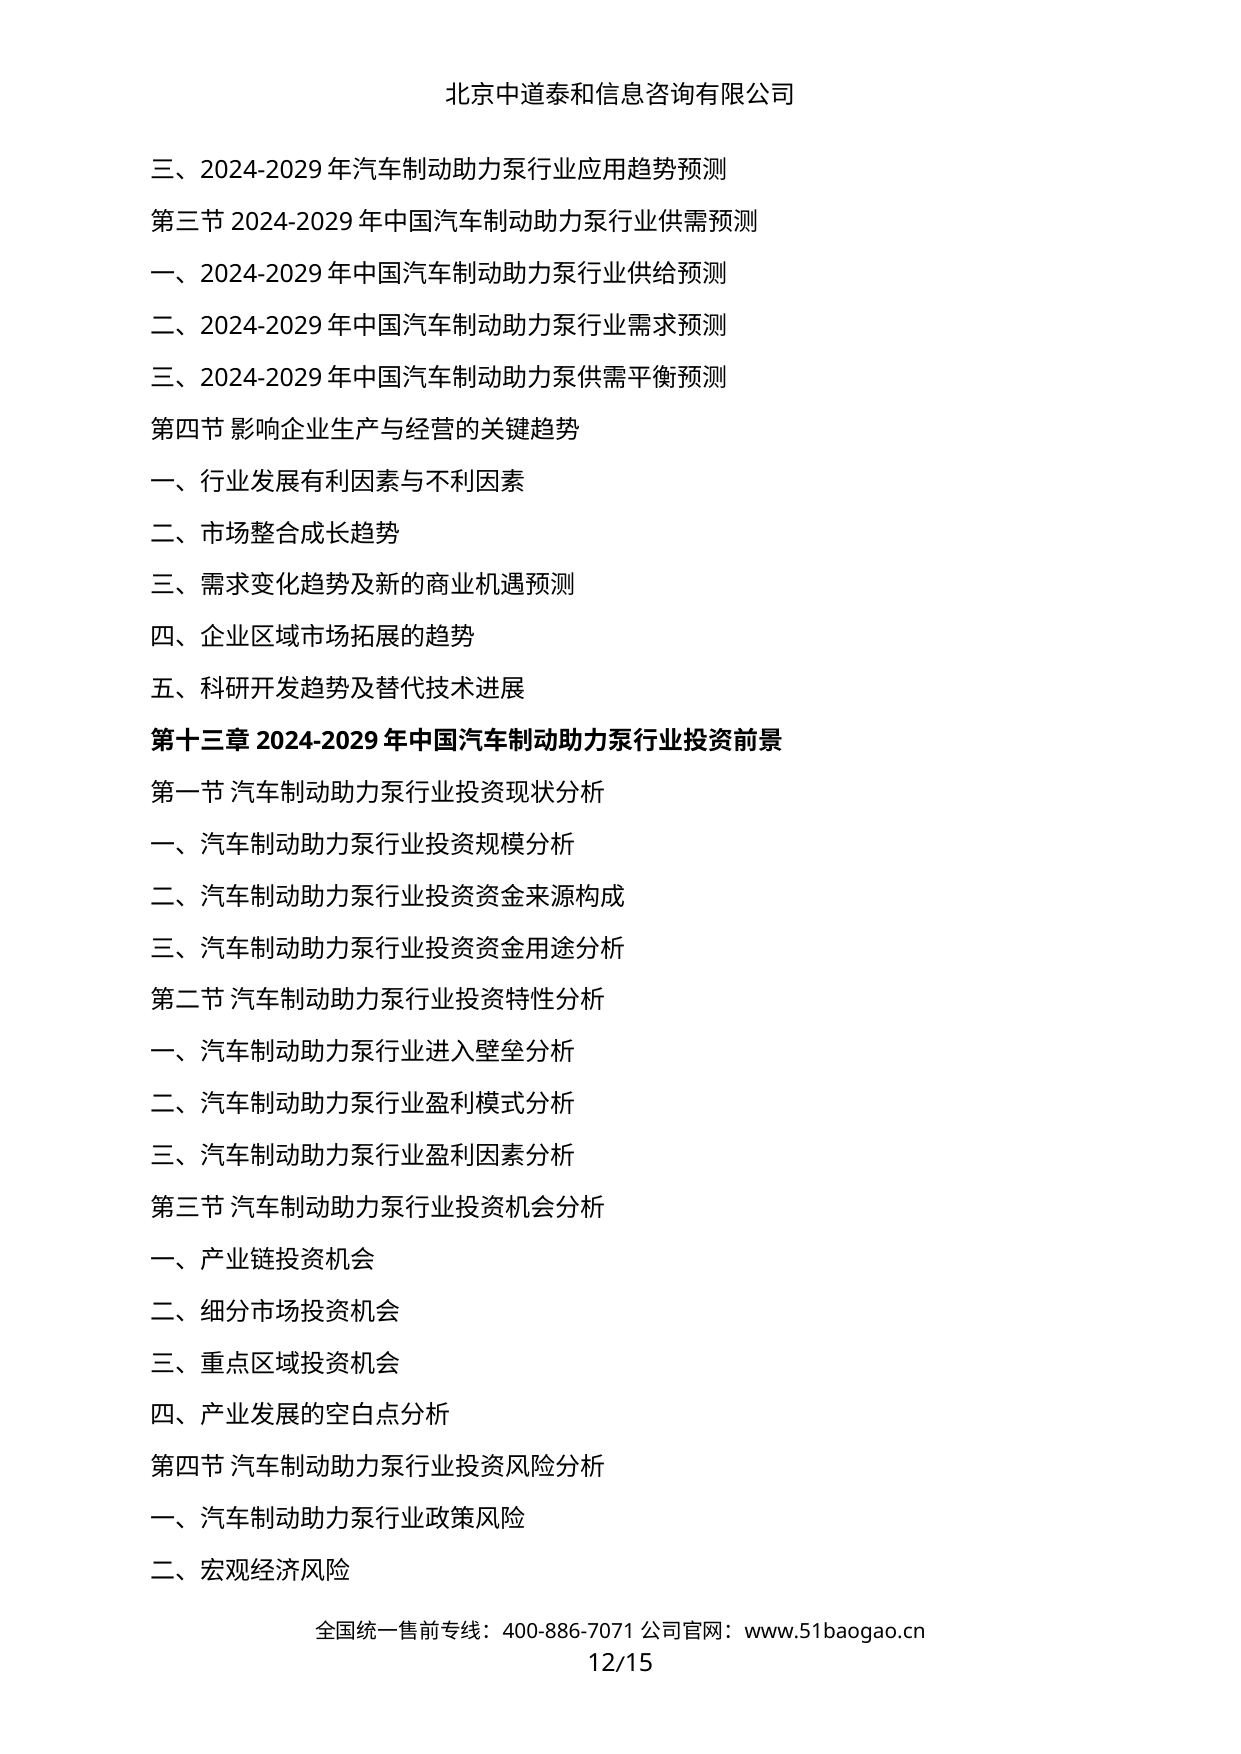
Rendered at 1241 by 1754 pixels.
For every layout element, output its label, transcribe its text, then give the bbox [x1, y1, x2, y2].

text 三、汽车制动助力泵行业盈利因素分析 [150, 1136, 1090, 1172]
text 第一节 汽车制动助力泵行业投资现状分析 [150, 772, 1090, 809]
text 二、汽车制动助力泵行业投资资金来源构成 [150, 876, 1090, 912]
text 三、汽车制动助力泵行业投资资金用途分析 [150, 928, 1090, 964]
text 一、汽车制动助力泵行业政策风险 [150, 1499, 1090, 1535]
text 一、行业发展有利因素与不利因素 [150, 461, 1090, 497]
text 一、汽车制动助力泵行业投资规模分析 [150, 824, 1090, 861]
text 第四节 影响企业生产与经营的关键趋势 [150, 409, 1090, 446]
text 二、宏观经济风险 [150, 1551, 1090, 1587]
text 第三节 汽车制动助力泵行业投资机会分析 [150, 1187, 1090, 1224]
text 第十三章 2024-2029年中国汽车制动助力泵行业投资前景 [150, 721, 1090, 757]
text 五、科研开发趋势及替代技术进展 [150, 669, 1090, 705]
text 一、2024-2029年中国汽车制动助力泵行业供给预测 [150, 254, 1090, 290]
text 一、产业链投资机会 [150, 1239, 1090, 1276]
text 第二节 汽车制动助力泵行业投资特性分析 [150, 980, 1090, 1016]
text 二、2024-2029年中国汽车制动助力泵行业需求预测 [150, 306, 1090, 342]
text 一、汽车制动助力泵行业进入壁垒分析 [150, 1032, 1090, 1068]
text 四、产业发展的空白点分析 [150, 1395, 1090, 1431]
text 三、2024-2029年汽车制动助力泵行业应用趋势预测 [150, 150, 1090, 186]
text 三、需求变化趋势及新的商业机遇预测 [150, 565, 1090, 601]
text 二、汽车制动助力泵行业盈利模式分析 [150, 1084, 1090, 1120]
text 三、2024-2029年中国汽车制动助力泵供需平衡预测 [150, 357, 1090, 394]
text 第三节 2024-2029年中国汽车制动助力泵行业供需预测 [150, 202, 1090, 238]
text 三、重点区域投资机会 [150, 1343, 1090, 1379]
text 二、细分市场投资机会 [150, 1291, 1090, 1327]
text 第四节 汽车制动助力泵行业投资风险分析 [150, 1447, 1090, 1483]
text 二、市场整合成长趋势 [150, 513, 1090, 549]
text 四、企业区域市场拓展的趋势 [150, 617, 1090, 653]
